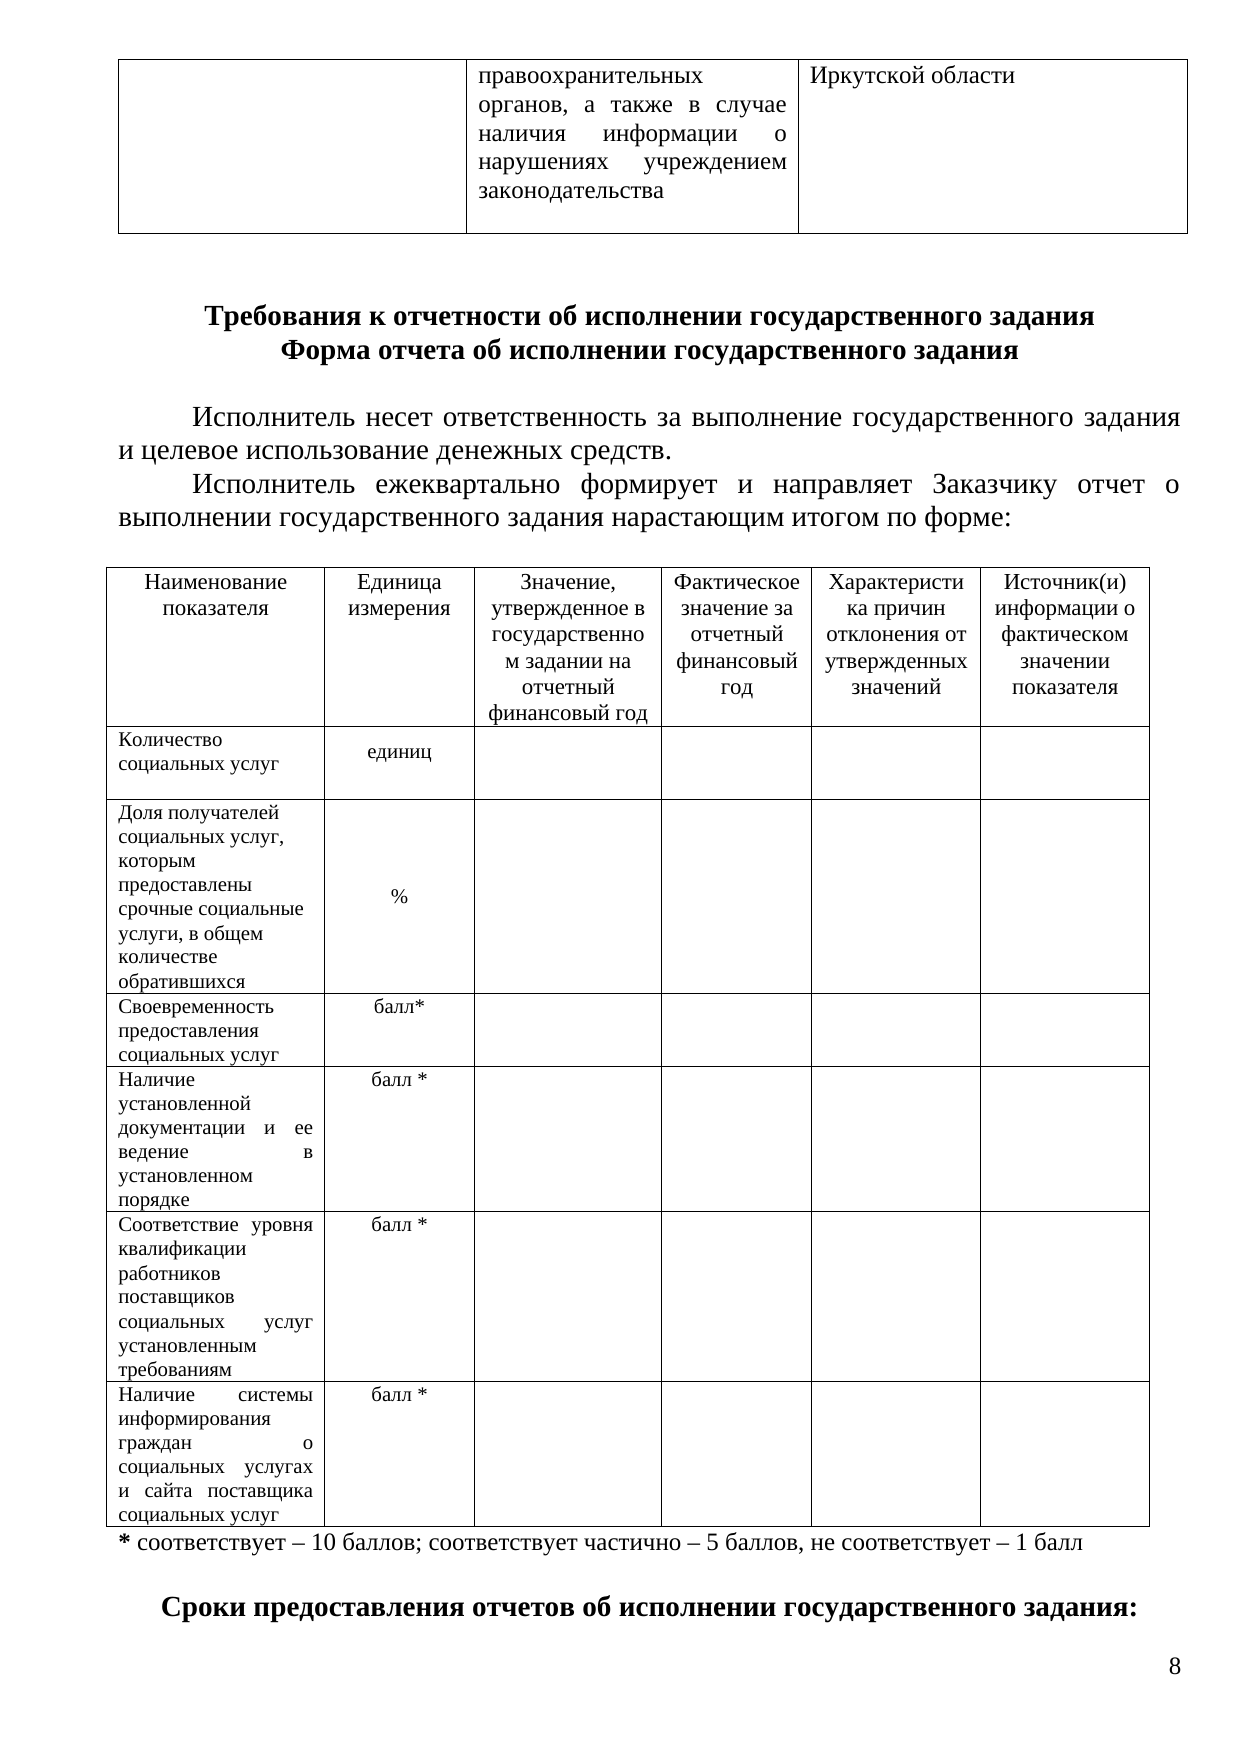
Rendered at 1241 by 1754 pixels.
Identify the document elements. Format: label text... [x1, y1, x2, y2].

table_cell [467, 60, 798, 233]
table_cell [662, 994, 811, 1066]
text Сроки предоставления отчетов об исполнении государственного задания: [118, 1589, 1181, 1623]
text Форма отчета об исполнении государственного задания [118, 332, 1181, 365]
table_cell [662, 727, 811, 799]
table_cell Наличие системы информирования граждан о социальных услугах и сайта поставщика социальных услуг [107, 1382, 324, 1526]
table_cell [981, 800, 1149, 993]
table_cell Своевременность предоставления социальных услуг [107, 994, 324, 1066]
table_cell [662, 1382, 811, 1526]
text Исполнитель ежеквартально формирует и направляет Заказчику отчет о выполнении государственного задания нарастающим итогом по форме: [118, 466, 1181, 533]
table_cell [812, 727, 980, 799]
table_cell [812, 1212, 980, 1381]
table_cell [119, 60, 466, 233]
table_header Значение, утвержденное в государственном задании на отчетный финансовый год [475, 568, 661, 726]
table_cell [799, 60, 1187, 233]
table_cell [475, 994, 661, 1066]
table_cell [981, 1382, 1149, 1526]
table_cell балл * [325, 1212, 474, 1381]
table_cell [981, 1067, 1149, 1211]
table_cell [812, 994, 980, 1066]
table_cell % [325, 800, 474, 993]
table_cell [662, 800, 811, 993]
table_header Наименование показателя [107, 568, 324, 726]
table_cell [981, 994, 1149, 1066]
table_cell балл* [325, 994, 474, 1066]
table_cell Доля получателей социальных услуг, которым предоставлены срочные социальные услуги, в общем количестве обратившихся [107, 800, 324, 993]
table_cell [812, 800, 980, 993]
table_cell [475, 1212, 661, 1381]
table_cell Наличие установленной документации и ее ведение в установленном порядке [107, 1067, 324, 1211]
table_cell [475, 1067, 661, 1211]
table_cell балл * [325, 1067, 474, 1211]
table_header Источник(и) информации о фактическом значении показателя [981, 568, 1149, 726]
text Исполнитель несет ответственность за выполнение государственного задания и целевое использование денежных средств. [118, 399, 1181, 466]
table_cell единиц [325, 727, 474, 799]
table_cell [475, 1382, 661, 1526]
table_cell балл * [325, 1382, 474, 1526]
table_cell [475, 800, 661, 993]
table_cell [662, 1067, 811, 1211]
table_cell [981, 1212, 1149, 1381]
table_header Единица измерения [325, 568, 474, 726]
table_cell Соответствие уровня квалификации работников поставщиков социальных услуг установленным требованиям [107, 1212, 324, 1381]
table_header Характеристика причин отклонения от утвержденных значений [812, 568, 980, 726]
table_cell [475, 727, 661, 799]
table_cell Количество социальных услуг [107, 727, 324, 799]
text * соответствует – 10 баллов; соответствует частично – 5 баллов, не соответствует – 1 балл [118, 1527, 1181, 1556]
text Требования к отчетности об исполнении государственного задания [118, 298, 1181, 332]
table_cell [812, 1067, 980, 1211]
table_cell [662, 1212, 811, 1381]
table_cell [981, 727, 1149, 799]
table_cell [812, 1382, 980, 1526]
table_header Фактическое значение за отчетный финансовый год [662, 568, 811, 726]
